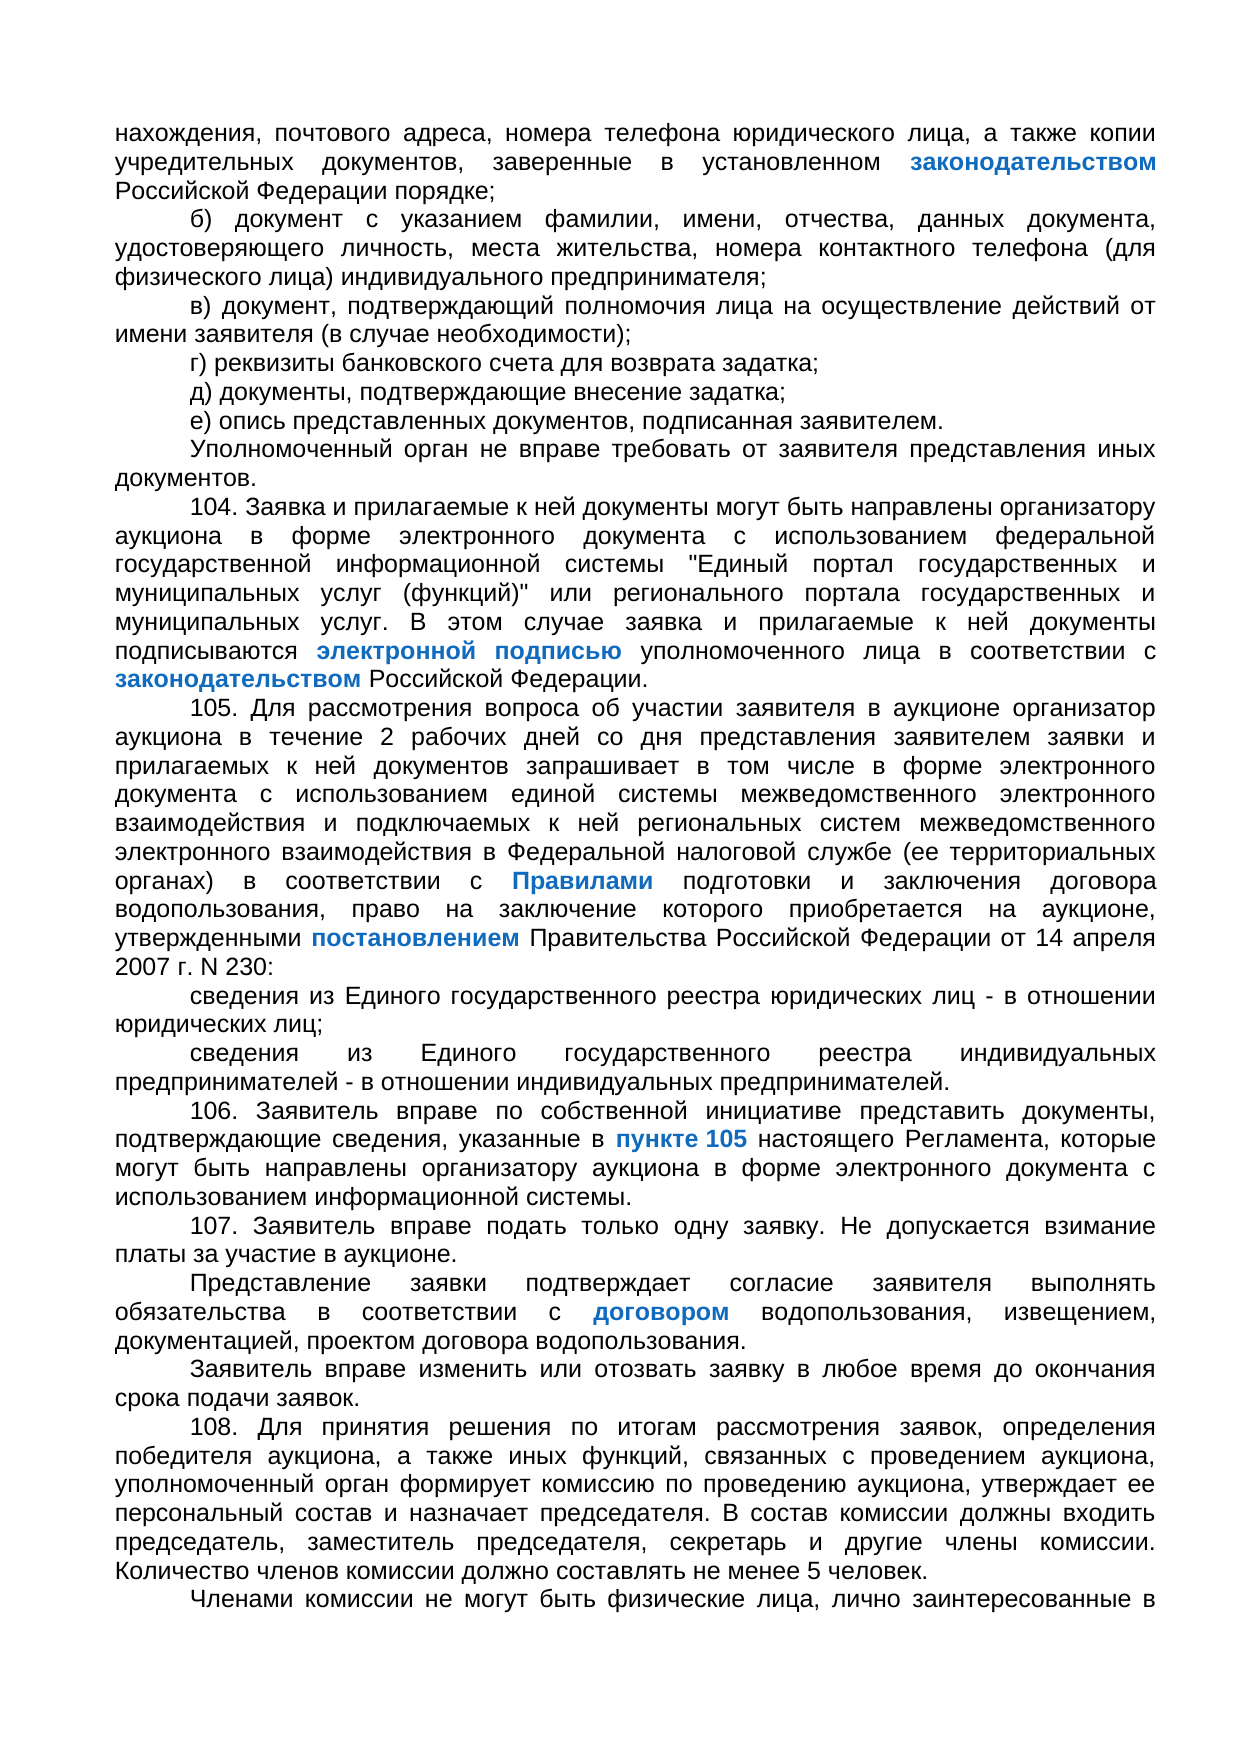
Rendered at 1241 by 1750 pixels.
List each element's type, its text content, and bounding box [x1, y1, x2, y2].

text д) документы, подтверждающие внесение задатка; [114, 377, 1157, 406]
text Уполномоченный орган не вправе требовать от заявителя представления иных документов. [114, 434, 1157, 492]
text 105. Для рассмотрения вопроса об участии заявителя в аукционе организатор аукциона в течение 2 рабочих дней со дня представления заявителем заявки и прилагаемых к ней документов запрашивает в том числе в форме электронного документа с использованием единой системы межведомственного электронного взаимодействия и подключаемых к ней региональных систем межведомственного электронного взаимодействия в Федеральной налоговой службе (ее территориальных органах) в соответствии с Правилами подготовки и заключения договора водопользования, право на заключение которого приобретается на аукционе, утвержденными постановлением Правительства Российской Федерации от 14 апреля 2007 г. N 230: [114, 693, 1157, 981]
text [114, 118, 1157, 204]
text Представление заявки подтверждает согласие заявителя выполнять обязательства в соответствии с договором водопользования, извещением, документацией, проектом договора водопользования. [114, 1268, 1157, 1354]
text е) опись представленных документов, подписанная заявителем. [114, 406, 1157, 434]
text 108. Для принятия решения по итогам рассмотрения заявок, определения победителя аукциона, а также иных функций, связанных с проведением аукциона, уполномоченный орган формирует комиссию по проведению аукциона, утверждает ее персональный состав и назначает председателя. В состав комиссии должны входить председатель, заместитель председателя, секретарь и другие члены комиссии. Количество членов комиссии должно составлять не менее 5 человек. [114, 1412, 1157, 1584]
text б) документ с указанием фамилии, имени, отчества, данных документа, удостоверяющего личность, места жительства, номера контактного телефона (для физического лица) индивидуального предпринимателя; [114, 204, 1157, 291]
text 107. Заявитель вправе подать только одну заявку. Не допускается взимание платы за участие в аукционе. [114, 1211, 1157, 1268]
text Заявитель вправе изменить или отозвать заявку в любое время до окончания срока подачи заявок. [114, 1354, 1157, 1412]
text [114, 1584, 1157, 1613]
text в) документ, подтверждающий полномочия лица на осуществление действий от имени заявителя (в случае необходимости); [114, 291, 1157, 348]
text сведения из Единого государственного реестра индивидуальных предпринимателей - в отношении индивидуальных предпринимателей. [114, 1038, 1157, 1096]
text 106. Заявитель вправе по собственной инициативе представить документы, подтверждающие сведения, указанные в пункте 105 настоящего Регламента, которые могут быть направлены организатору аукциона в форме электронного документа с использованием информационной системы. [114, 1096, 1157, 1211]
text 104. Заявка и прилагаемые к ней документы могут быть направлены организатору аукциона в форме электронного документа с использованием федеральной государственной информационной системы "Единый портал государственных и муниципальных услуг (функций)" или регионального портала государственных и муниципальных услуг. В этом случае заявка и прилагаемые к ней документы подписываются электронной подписью уполномоченного лица в соответствии с законодательством Российской Федерации. [114, 492, 1157, 693]
text г) реквизиты банковского счета для возврата задатка; [114, 348, 1157, 377]
text сведения из Единого государственного реестра юридических лиц - в отношении юридических лиц; [114, 981, 1157, 1038]
